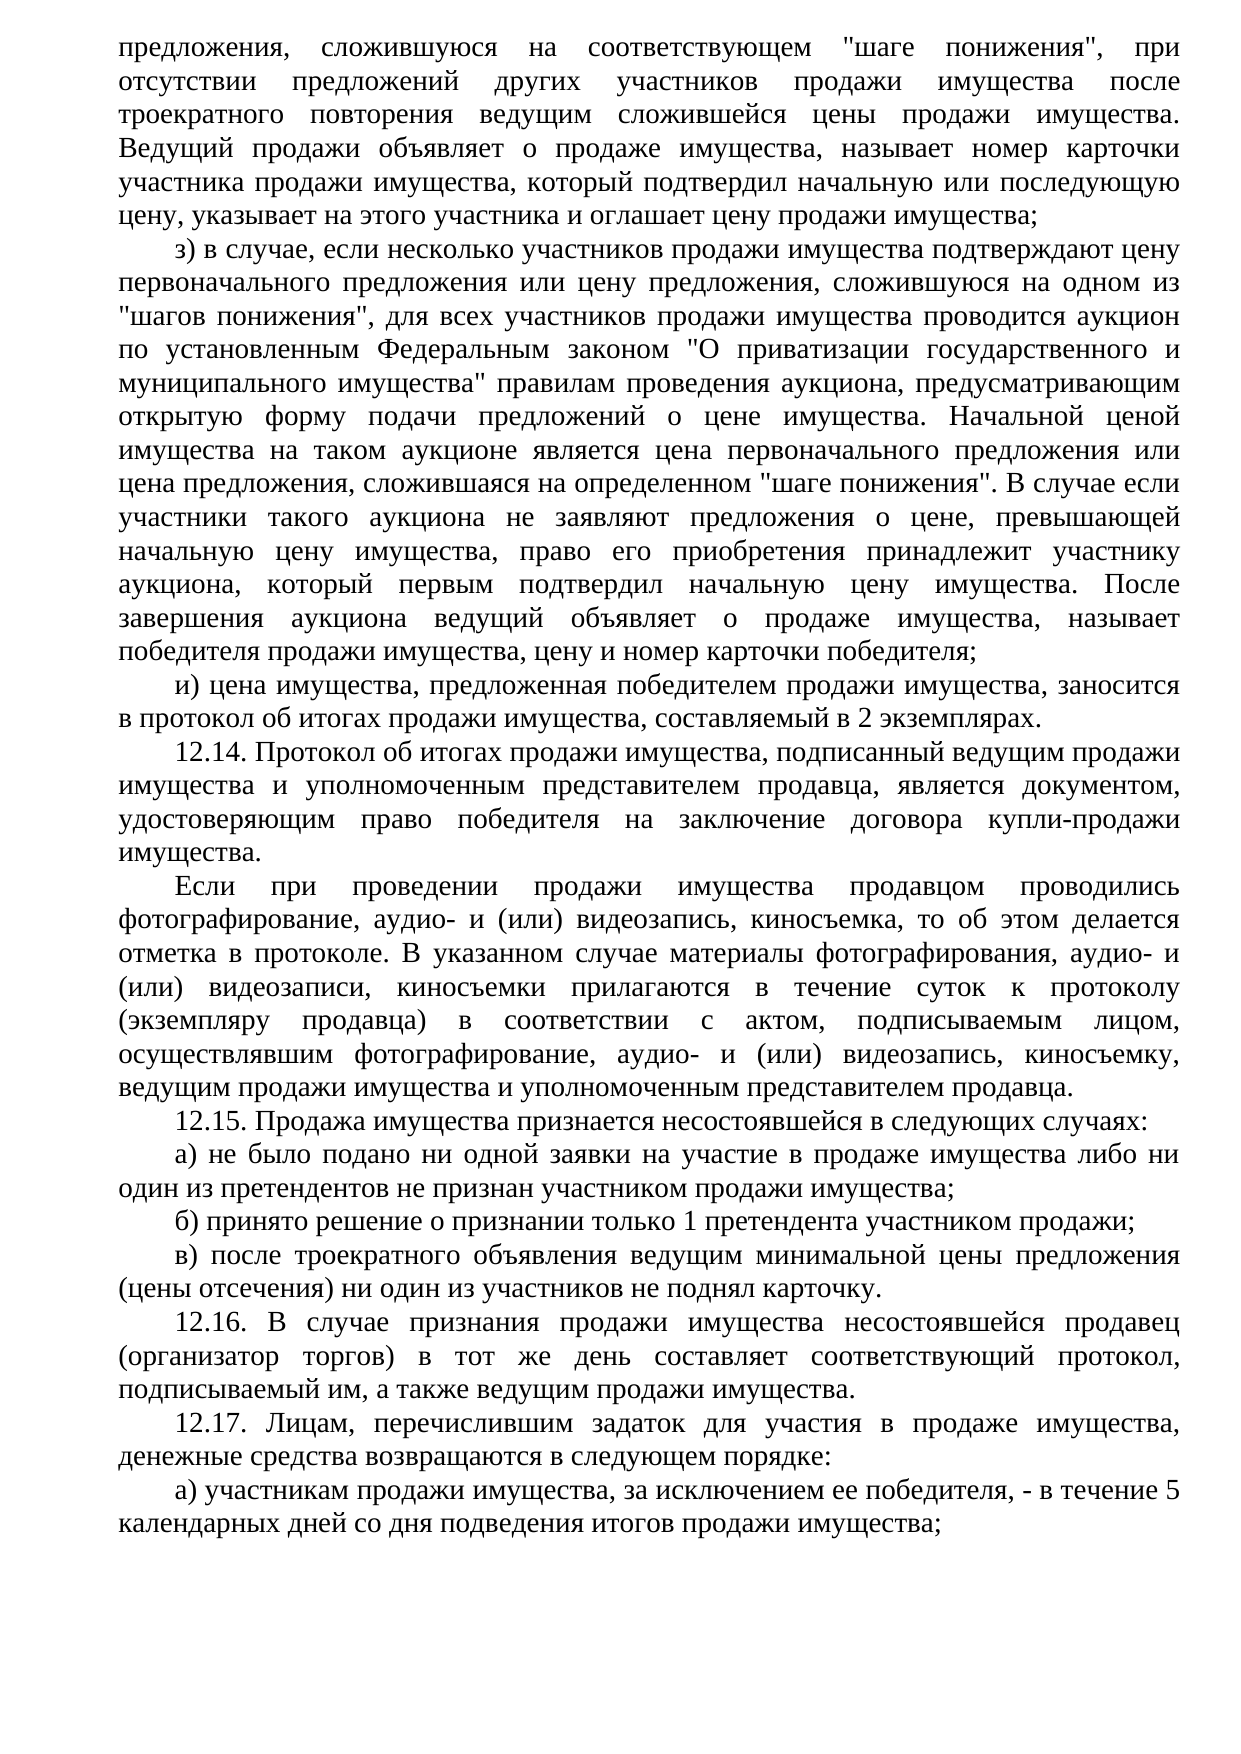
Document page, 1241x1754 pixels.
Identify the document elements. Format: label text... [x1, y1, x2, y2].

text з) в случае, если несколько участников продажи имущества подтверждают цену первоначального предложения или цену предложения, сложившуюся на одном из "шагов понижения", для всех участников продажи имущества проводится аукцион по установленным Федеральным законом "О приватизации государственного и муниципального имущества" правилам проведения аукциона, предусматривающим открытую форму подачи предложений о цене имущества. Начальной ценой имущества на таком аукционе является цена первоначального предложения или цена предложения, сложившаяся на определенном "шаге понижения". В случае если участники такого аукциона не заявляют предложения о цене, превышающей начальную цену имущества, право его приобретения принадлежит участнику аукциона, который первым подтвердил начальную цену имущества. После завершения аукциона ведущий объявляет о продаже имущества, называет победителя продажи имущества, цену и номер карточки победителя; [118, 231, 1181, 667]
text а) не было подано ни одной заявки на участие в продаже имущества либо ни один из претендентов не признан участником продажи имущества; [118, 1136, 1181, 1203]
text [118, 29, 1181, 231]
text 12.15. Продажа имущества признается несостоявшейся в следующих случаях: [118, 1103, 1181, 1136]
text а) участникам продажи имущества, за исключением ее победителя, - в течение 5 календарных дней со дня подведения итогов продажи имущества; [118, 1472, 1181, 1539]
text Если при проведении продажи имущества продавцом проводились фотографирование, аудио- и (или) видеозапись, киносъемка, то об этом делается отметка в протоколе. В указанном случае материалы фотографирования, аудио- и (или) видеозаписи, киносъемки прилагаются в течение суток к протоколу (экземпляру продавца) в соответствии с актом, подписываемым лицом, осуществлявшим фотографирование, аудио- и (или) видеозапись, киносъемку, ведущим продажи имущества и уполномоченным представителем продавца. [118, 868, 1181, 1103]
text в) после троекратного объявления ведущим минимальной цены предложения (цены отсечения) ни один из участников не поднял карточку. [118, 1237, 1181, 1304]
text б) принято решение о признании только 1 претендента участником продажи; [118, 1203, 1181, 1237]
text 12.14. Протокол об итогах продажи имущества, подписанный ведущим продажи имущества и уполномоченным представителем продавца, является документом, удостоверяющим право победителя на заключение договора купли-продажи имущества. [118, 734, 1181, 868]
text и) цена имущества, предложенная победителем продажи имущества, заносится в протокол об итогах продажи имущества, составляемый в 2 экземплярах. [118, 667, 1181, 734]
text 12.17. Лицам, перечислившим задаток для участия в продаже имущества, денежные средства возвращаются в следующем порядке: [118, 1405, 1181, 1472]
text 12.16. В случае признания продажи имущества несостоявшейся продавец (организатор торгов) в тот же день составляет соответствующий протокол, подписываемый им, а также ведущим продажи имущества. [118, 1304, 1181, 1405]
